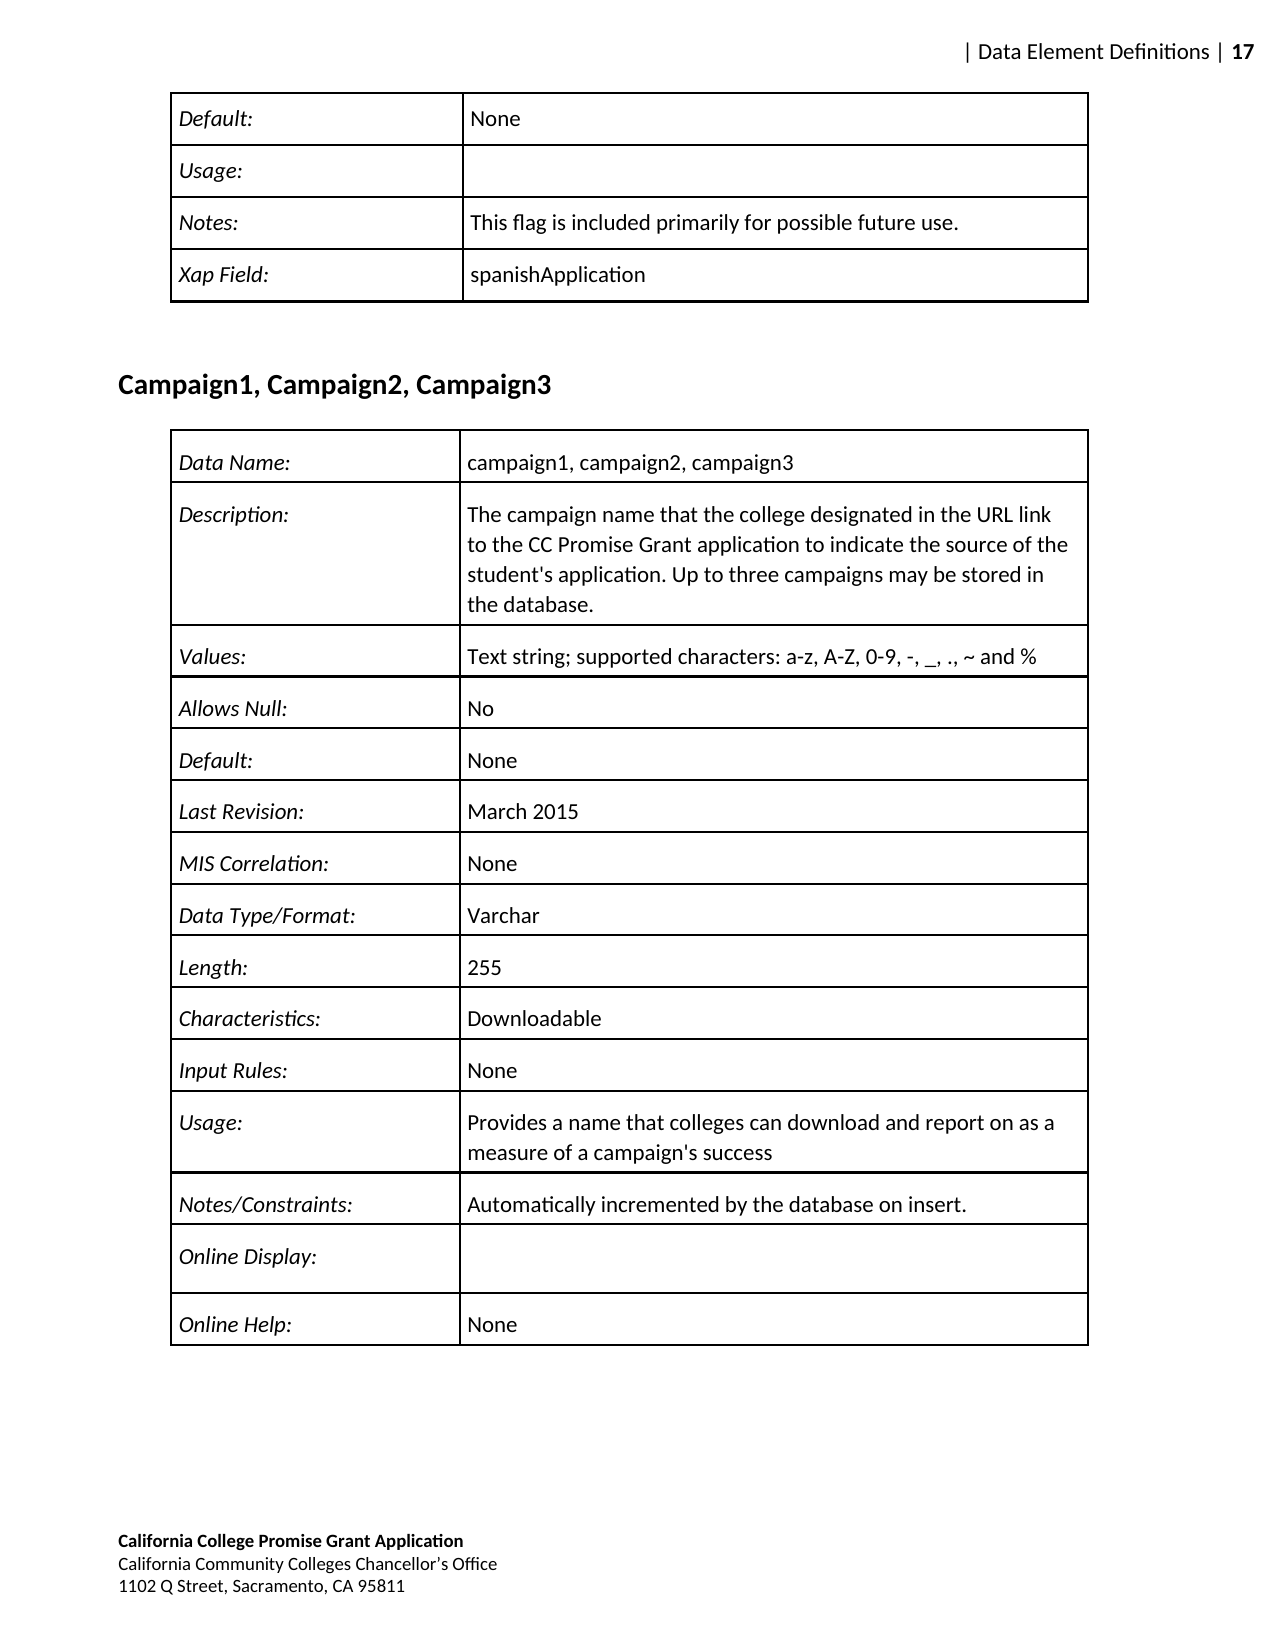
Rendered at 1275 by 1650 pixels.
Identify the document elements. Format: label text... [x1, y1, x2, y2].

table_cell This flag is included primarily for possible future use. [464, 198, 1087, 248]
table_cell None [461, 729, 1087, 779]
table_cell Notes: [172, 198, 462, 248]
table_cell [461, 1225, 1087, 1292]
table_cell Description: [172, 483, 459, 623]
table_cell Data Type/Format: [172, 885, 459, 934]
table_header Data Name: [172, 431, 459, 481]
table_cell Online Help: [172, 1294, 459, 1343]
table_cell Default: [172, 729, 459, 779]
table_cell Downloadable [461, 988, 1087, 1038]
table_cell 255 [461, 936, 1087, 986]
table_cell Text string; supported characters: a-z, A-Z, 0-9, -, _, ., ~ and % [461, 626, 1087, 675]
table_header campaign1, campaign2, campaign3 [461, 431, 1087, 481]
table_cell No [461, 678, 1087, 727]
table_cell Values: [172, 626, 459, 675]
table_cell Usage: [172, 146, 462, 196]
table_cell Provides a name that colleges can download and report on as a measure of a campaign's success [461, 1092, 1087, 1171]
table_cell Default: [172, 94, 462, 144]
table_cell MIS Correlation: [172, 833, 459, 882]
table_cell Length: [172, 936, 459, 986]
table_cell Xap Field: [172, 250, 462, 300]
table_cell Notes/Constraints: [172, 1174, 459, 1223]
table_cell Characteristics: [172, 988, 459, 1038]
table_cell Online Display: [172, 1225, 459, 1292]
table_cell The campaign name that the college designated in the URL link to the CC Promise Grant application to indicate the source of the student's application. Up to three campaigns may be stored in the database. [461, 483, 1087, 623]
table_cell Automatically incremented by the database on insert. [461, 1174, 1087, 1223]
table_cell None [461, 1294, 1087, 1343]
table_cell None [464, 94, 1087, 144]
table_cell Varchar [461, 885, 1087, 934]
table_cell Usage: [172, 1092, 459, 1171]
table_cell [464, 146, 1087, 196]
table_cell Allows Null: [172, 678, 459, 727]
table_cell Input Rules: [172, 1040, 459, 1089]
subtitle Campaign1, Campaign2, Campaign3 [118, 366, 1140, 402]
table_cell spanishApplication [464, 250, 1087, 300]
table_cell None [461, 1040, 1087, 1089]
table_cell Last Revision: [172, 781, 459, 831]
table_cell March 2015 [461, 781, 1087, 831]
table_cell None [461, 833, 1087, 882]
